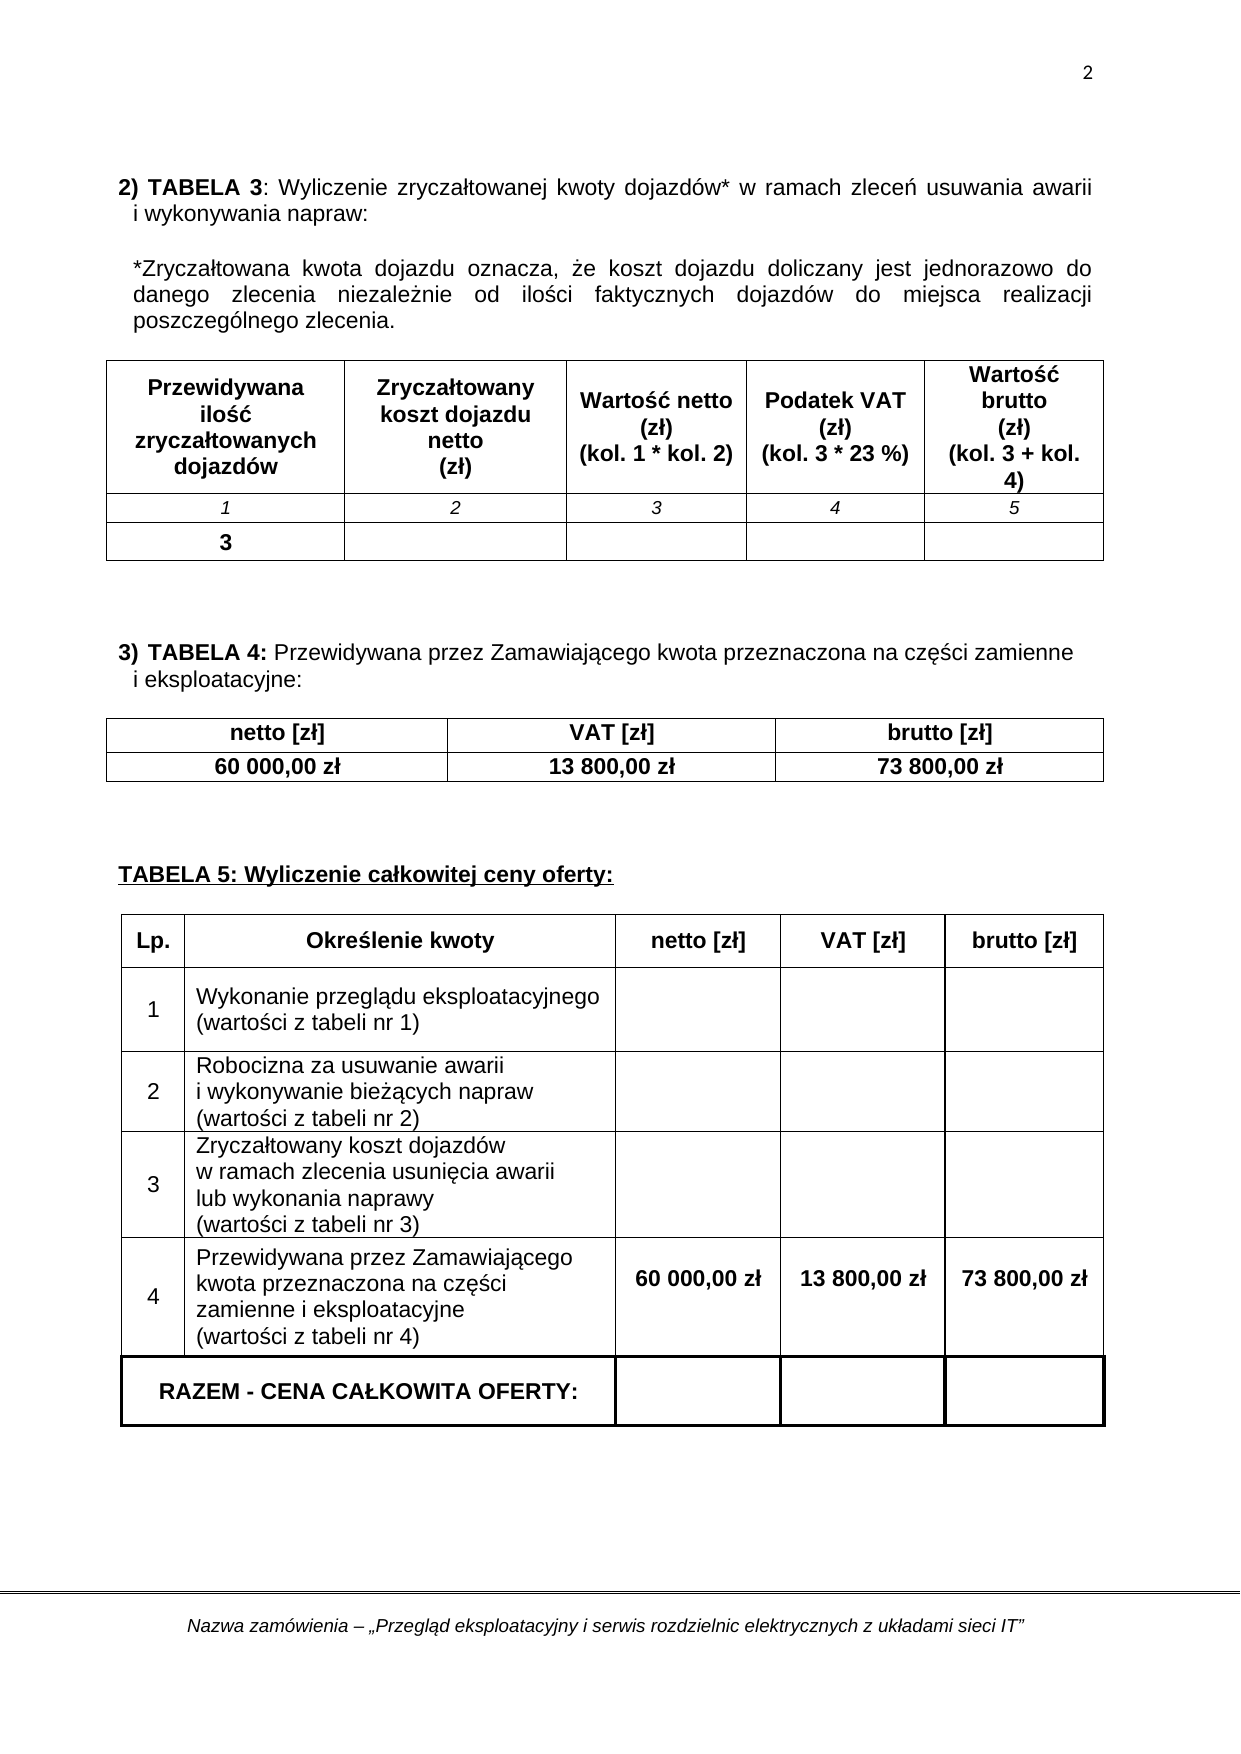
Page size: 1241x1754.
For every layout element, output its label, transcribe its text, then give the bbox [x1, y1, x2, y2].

table_cell [616, 1052, 780, 1131]
table_header Wartość brutto (zł) (kol. 3 + kol. 4) [925, 361, 1103, 493]
table_cell [747, 523, 924, 560]
table_cell 2 [122, 1052, 184, 1131]
table_cell [781, 968, 944, 1051]
table_cell [946, 1132, 1103, 1237]
table_cell [616, 1132, 780, 1237]
table_cell 3 [122, 1132, 184, 1237]
table_cell 5 [925, 494, 1103, 522]
table_cell [781, 1052, 944, 1131]
table_header Przewidywana ilość zryczałtowanych dojazdów [107, 361, 344, 493]
table_header Zryczałtowany koszt dojazdu netto (zł) [345, 361, 566, 493]
table_header brutto [zł] [776, 719, 1103, 752]
table_header Wartość netto (zł) (kol. 1 * kol. 2) [567, 361, 746, 493]
table_cell 3 [567, 494, 746, 522]
table_cell Robocizna za usuwanie awarii i wykonywanie bieżących napraw (wartości z tabeli nr 2) [185, 1052, 615, 1131]
table_cell [567, 523, 746, 560]
table_cell RAZEM - CENA CAŁKOWITA OFERTY: [123, 1358, 614, 1424]
table_cell 2 [345, 494, 566, 522]
table_cell [617, 1358, 779, 1424]
table_cell [782, 1358, 943, 1424]
table_header Określenie kwoty [185, 915, 615, 967]
table_cell 60 000,00 zł [107, 753, 447, 781]
table_header Podatek VAT (zł) (kol. 3 * 23 %) [747, 361, 924, 493]
list *Zryczałtowana kwota dojazdu oznacza, że koszt dojazdu doliczany jest jednorazowo do danego zlecenia niezależnie od ilości faktycznych dojazdów do miejsca realizacji poszczególnego zlecenia. [133, 255, 1093, 334]
table_cell 60 000,00 zł [616, 1238, 780, 1355]
table_cell [345, 523, 566, 560]
table_cell [781, 1132, 944, 1237]
table_cell [946, 1052, 1103, 1131]
list TABELA 5: Wyliczenie całkowitej ceny oferty: [118, 861, 1093, 887]
list TABELA 3: Wyliczenie zryczałtowanej kwoty dojazdów* w ramach zleceń usuwania awarii i wykonywania napraw: [118, 174, 1093, 227]
table_cell [946, 968, 1103, 1051]
table_header VAT [zł] [448, 719, 775, 752]
table_cell 73 800,00 zł [946, 1238, 1103, 1355]
table_header netto [zł] [616, 915, 780, 967]
table_cell 13 800,00 zł [448, 753, 775, 781]
list TABELA 4: Przewidywana przez Zamawiającego kwota przeznaczona na części zamienne i eksploatacyjne: [118, 639, 1093, 692]
table_cell [925, 523, 1103, 560]
table_cell 1 [122, 968, 184, 1051]
table_header Lp. [122, 915, 184, 967]
table_cell 4 [747, 494, 924, 522]
table_header VAT [zł] [781, 915, 944, 967]
table_cell Zryczałtowany koszt dojazdów w ramach zlecenia usunięcia awarii lub wykonania naprawy (wartości z tabeli nr 3) [185, 1132, 615, 1237]
table_cell 4 [122, 1238, 184, 1355]
table_cell 73 800,00 zł [776, 753, 1103, 781]
table_cell 1 [107, 494, 344, 522]
table_header brutto [zł] [946, 915, 1103, 967]
table_cell [616, 968, 780, 1051]
table_cell 13 800,00 zł [781, 1238, 944, 1355]
table_cell Przewidywana przez Zamawiającego kwota przeznaczona na części zamienne i eksploatacyjne (wartości z tabeli nr 4) [185, 1238, 615, 1355]
table_cell 3 [107, 523, 344, 560]
table_header netto [zł] [107, 719, 447, 752]
table_cell [947, 1358, 1102, 1424]
table_cell Wykonanie przeglądu eksploatacyjnego (wartości z tabeli nr 1) [185, 968, 615, 1051]
